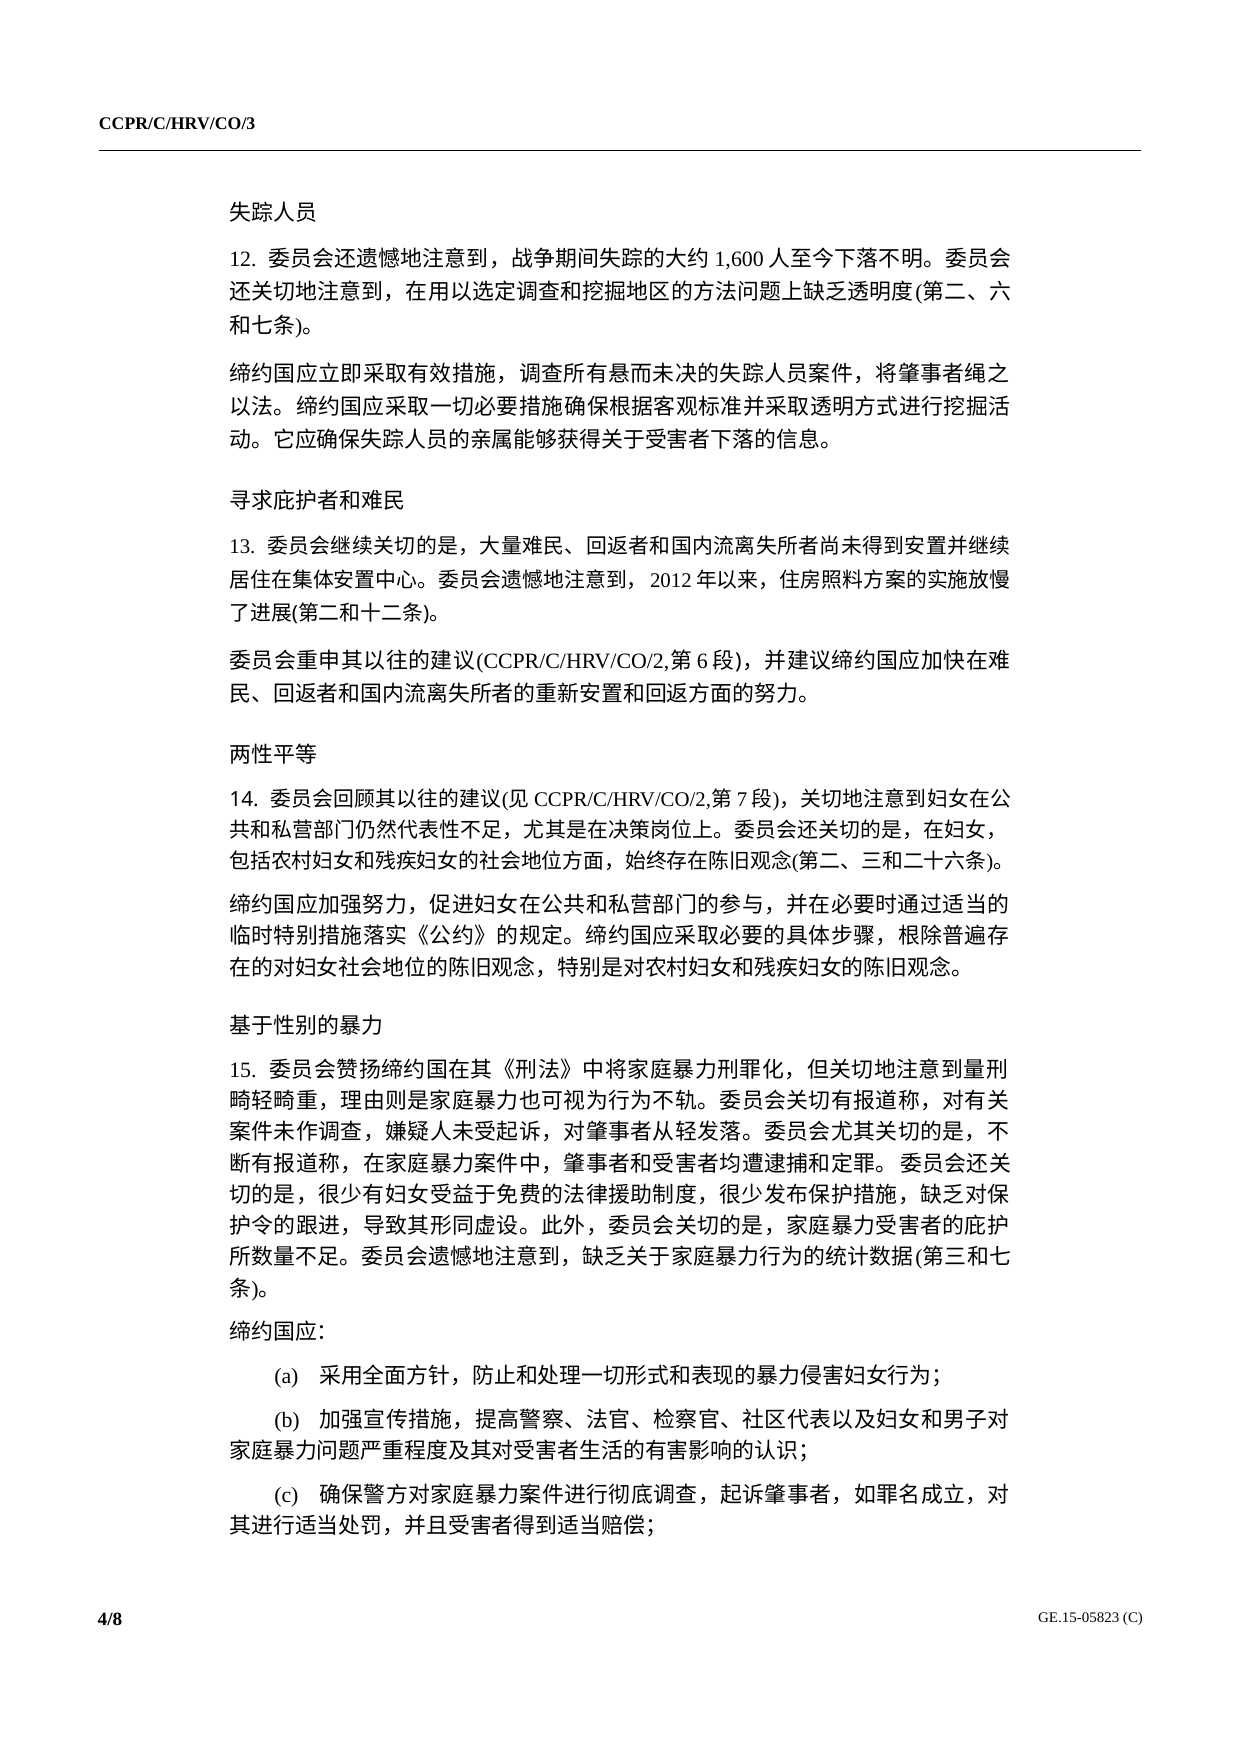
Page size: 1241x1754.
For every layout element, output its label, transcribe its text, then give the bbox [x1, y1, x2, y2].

text (c) 确保警方对家庭暴力案件进行彻底调查，起诉肇事者，如罪名成立，对其进行适当处罚，并且受害者得到适当赔偿； [229, 1477, 1011, 1540]
text 14. 委员会回顾其以往的建议(见CCPR/C/HRV/CO/2,第7段)，关切地注意到妇女在公共和私营部门仍然代表性不足，尤其是在决策岗位上。委员会还关切的是，在妇女，包括农村妇女和残疾妇女的社会地位方面，始终存在陈旧观念(第二、三和二十六条)。 [229, 781, 1011, 875]
text 寻求庇护者和难民 [97, 481, 1011, 515]
text 失踪人员 [97, 194, 1011, 227]
text 两性平等 [97, 736, 1011, 769]
text 13. 委员会继续关切的是，大量难民、回返者和国内流离失所者尚未得到安置并继续居住在集体安置中心。委员会遗憾地注意到，2012年以来，住房照料方案的实施放慢了进展(第二和十二条)。 [229, 527, 1011, 627]
text 缔约国应立即采取有效措施，调查所有悬而未决的失踪人员案件，将肇事者绳之以法。缔约国应采取一切必要措施确保根据客观标准并采取透明方式进行挖掘活动。它应确保失踪人员的亲属能够获得关于受害者下落的信息。 [229, 354, 1011, 454]
text 缔约国应： [229, 1315, 1011, 1346]
text 12. 委员会还遗憾地注意到，战争期间失踪的大约1,600人至今下落不明。委员会还关切地注意到，在用以选定调查和挖掘地区的方法问题上缺乏透明度(第二、六和七条)。 [229, 240, 1011, 340]
text 委员会重申其以往的建议(CCPR/C/HRV/CO/2,第6段)，并建议缔约国应加快在难民、回返者和国内流离失所者的重新安置和回返方面的努力。 [229, 642, 1011, 708]
text 缔约国应加强努力，促进妇女在公共和私营部门的参与，并在必要时通过适当的临时特别措施落实《公约》的规定。缔约国应采取必要的具体步骤，根除普遍存在的对妇女社会地位的陈旧观念，特别是对农村妇女和残疾妇女的陈旧观念。 [229, 888, 1011, 981]
text (b) 加强宣传措施，提高警察、法官、检察官、社区代表以及妇女和男子对家庭暴力问题严重程度及其对受害者生活的有害影响的认识； [229, 1402, 1011, 1465]
text (a) 采用全面方针，防止和处理一切形式和表现的暴力侵害妇女行为； [229, 1358, 1011, 1390]
text 基于性别的暴力 [97, 1006, 1011, 1040]
text 15. 委员会赞扬缔约国在其《刑法》中将家庭暴力刑罪化，但关切地注意到量刑畸轻畸重，理由则是家庭暴力也可视为行为不轨。委员会关切有报道称，对有关案件未作调查，嫌疑人未受起诉，对肇事者从轻发落。委员会尤其关切的是，不断有报道称，在家庭暴力案件中，肇事者和受害者均遭逮捕和定罪。委员会还关切的是，很少有妇女受益于免费的法律援助制度，很少发布保护措施，缺乏对保护令的跟进，导致其形同虚设。此外，委员会关切的是，家庭暴力受害者的庇护所数量不足。委员会遗憾地注意到，缺乏关于家庭暴力行为的统计数据(第三和七条)。 [229, 1052, 1011, 1302]
